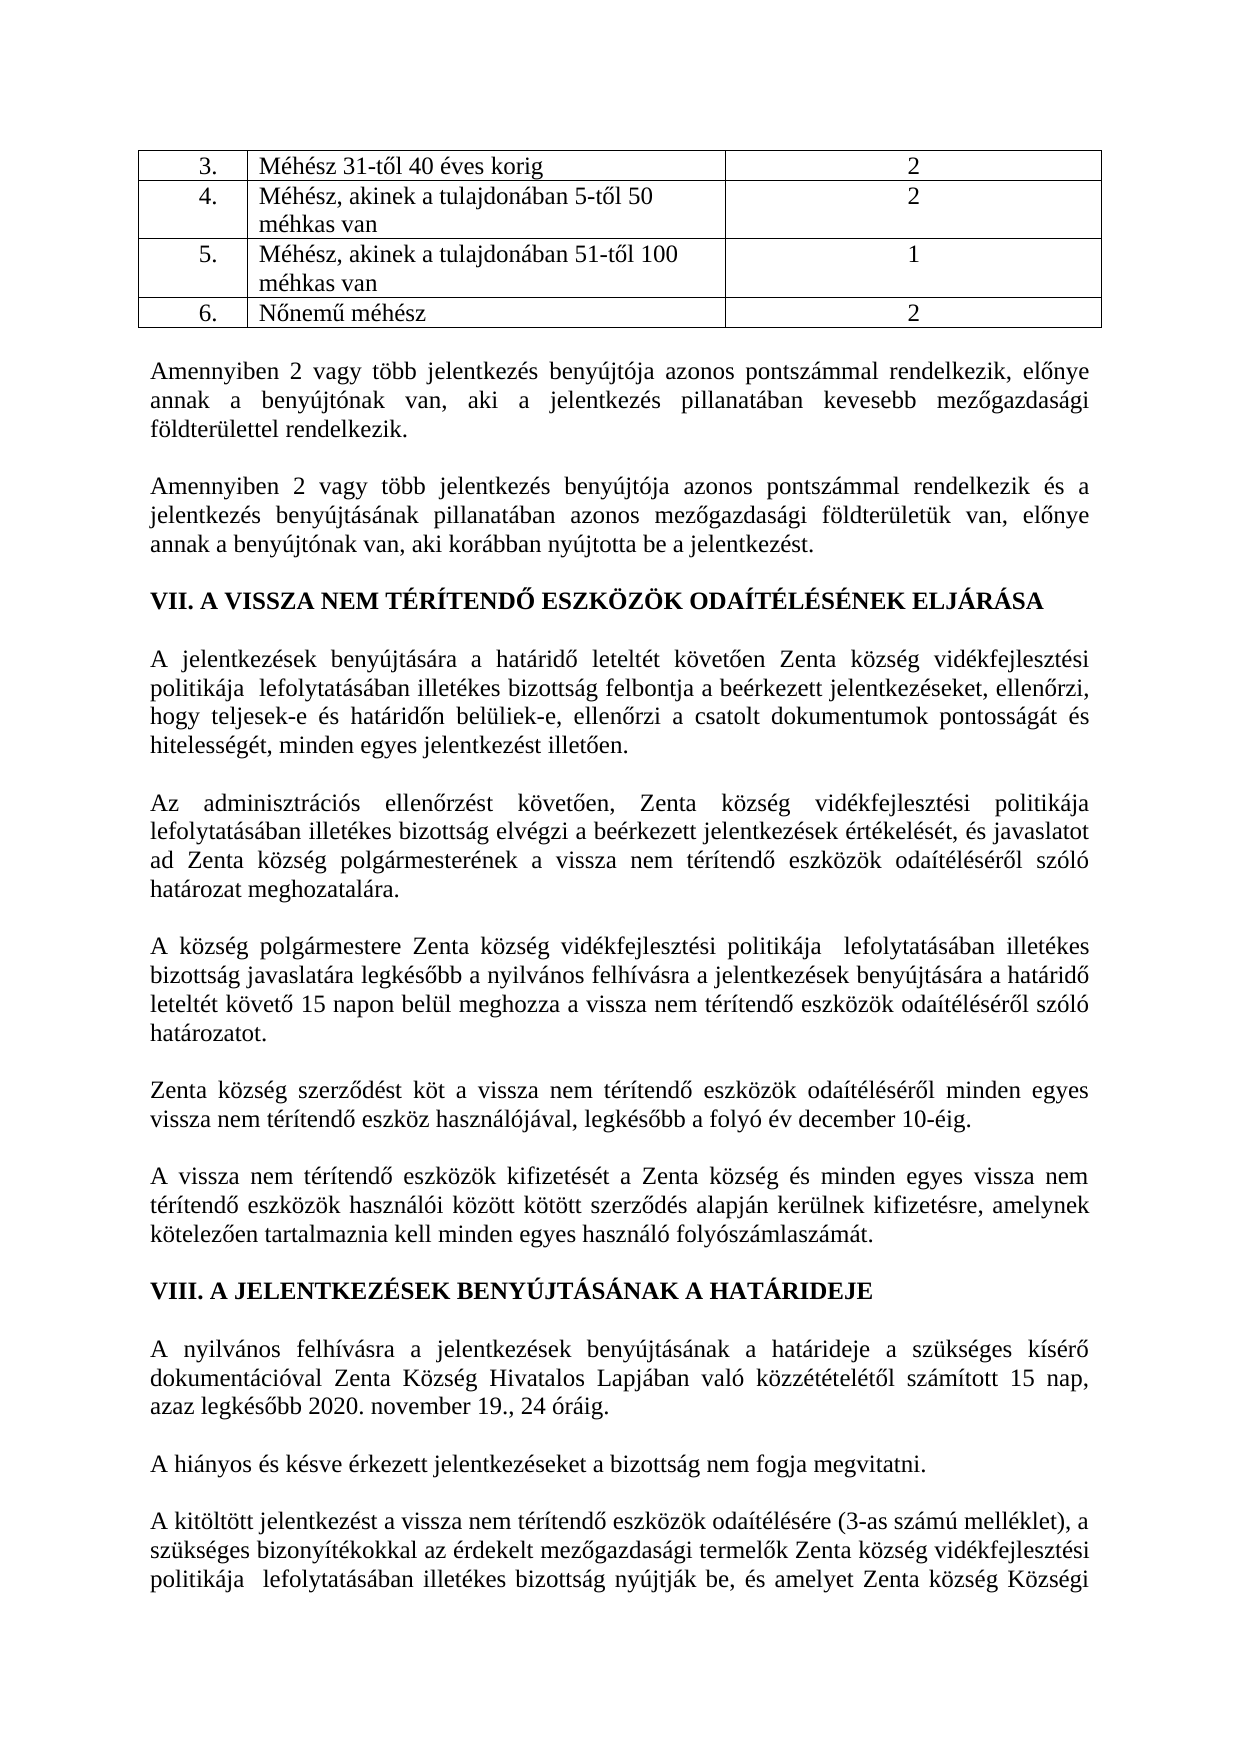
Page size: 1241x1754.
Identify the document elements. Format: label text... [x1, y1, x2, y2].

text Az adminisztrációs ellenőrzést követően, Zenta község vidékfejlesztési politikája lefolytatásában illetékes bizottság elvégzi a beérkezett jelentkezések értékelését, és javaslatot ad Zenta község polgármesterének a vissza nem térítendő eszközök odaítéléséről szóló határozat meghozatalára. [150, 788, 1090, 903]
table_cell Méhész, akinek a tulajdonában 51-től 100 méhkas van [248, 239, 725, 297]
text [150, 1506, 1090, 1593]
table_cell 1 [726, 239, 1101, 297]
table_cell [139, 181, 247, 238]
text VIII. A JELENTKEZÉSEK BENYÚJTÁSÁNAK A HATÁRIDEJE [150, 1276, 1090, 1305]
text Amennyiben 2 vagy több jelentkezés benyújtója azonos pontszámmal rendelkezik és a jelentkezés benyújtásának pillanatában azonos mezőgazdasági földterületük van, előnye annak a benyújtónak van, aki korábban nyújtotta be a jelentkezést. [150, 471, 1090, 558]
table_cell 2 [726, 151, 1101, 180]
table_cell [139, 151, 247, 180]
text Zenta község szerződést köt a vissza nem térítendő eszközök odaítéléséről minden egyes vissza nem térítendő eszköz használójával, legkésőbb a folyó év december 10-éig. [150, 1075, 1090, 1133]
table_cell 2 [726, 181, 1101, 238]
text VII. A VISSZA NEM TÉRÍTENDŐ ESZKÖZÖK ODAÍTÉLÉSÉNEK ELJÁRÁSA [150, 586, 1090, 615]
text Amennyiben 2 vagy több jelentkezés benyújtója azonos pontszámmal rendelkezik, előnye annak a benyújtónak van, aki a jelentkezés pillanatában kevesebb mezőgazdasági földterülettel rendelkezik. [150, 356, 1090, 443]
table_cell Nőnemű méhész [248, 298, 725, 327]
table_cell Méhész 31-től 40 éves korig [248, 151, 725, 180]
table_cell [139, 239, 247, 297]
text A jelentkezések benyújtására a határidő leteltét követően Zenta község vidékfejlesztési politikája lefolytatásában illetékes bizottság felbontja a beérkezett jelentkezéseket, ellenőrzi, hogy teljesek-e és határidőn belüliek-e, ellenőrzi a csatolt dokumentumok pontosságát és hitelességét, minden egyes jelentkezést illetően. [150, 644, 1090, 759]
table_cell [139, 298, 247, 327]
text A hiányos és késve érkezett jelentkezéseket a bizottság nem fogja megvitatni. [150, 1449, 1090, 1478]
text A község polgármestere Zenta község vidékfejlesztési politikája lefolytatásában illetékes bizottság javaslatára legkésőbb a nyilvános felhívásra a jelentkezések benyújtására a határidő leteltét követő 15 napon belül meghozza a vissza nem térítendő eszközök odaítéléséről szóló határozatot. [150, 931, 1090, 1046]
text A nyilvános felhívásra a jelentkezések benyújtásának a határideje a szükséges kísérő dokumentációval Zenta Község Hivatalos Lapjában való közzétételétől számított 15 nap, azaz legkésőbb 2020. november 19., 24 óráig. [150, 1334, 1090, 1420]
text A vissza nem térítendő eszközök kifizetését a Zenta község és minden egyes vissza nem térítendő eszközök használói között kötött szerződés alapján kerülnek kifizetésre, amelynek kötelezően tartalmaznia kell minden egyes használó folyószámlaszámát. [150, 1161, 1090, 1248]
table_cell Méhész, akinek a tulajdonában 5-től 50 méhkas van [248, 181, 725, 238]
table_cell 2 [726, 298, 1101, 327]
